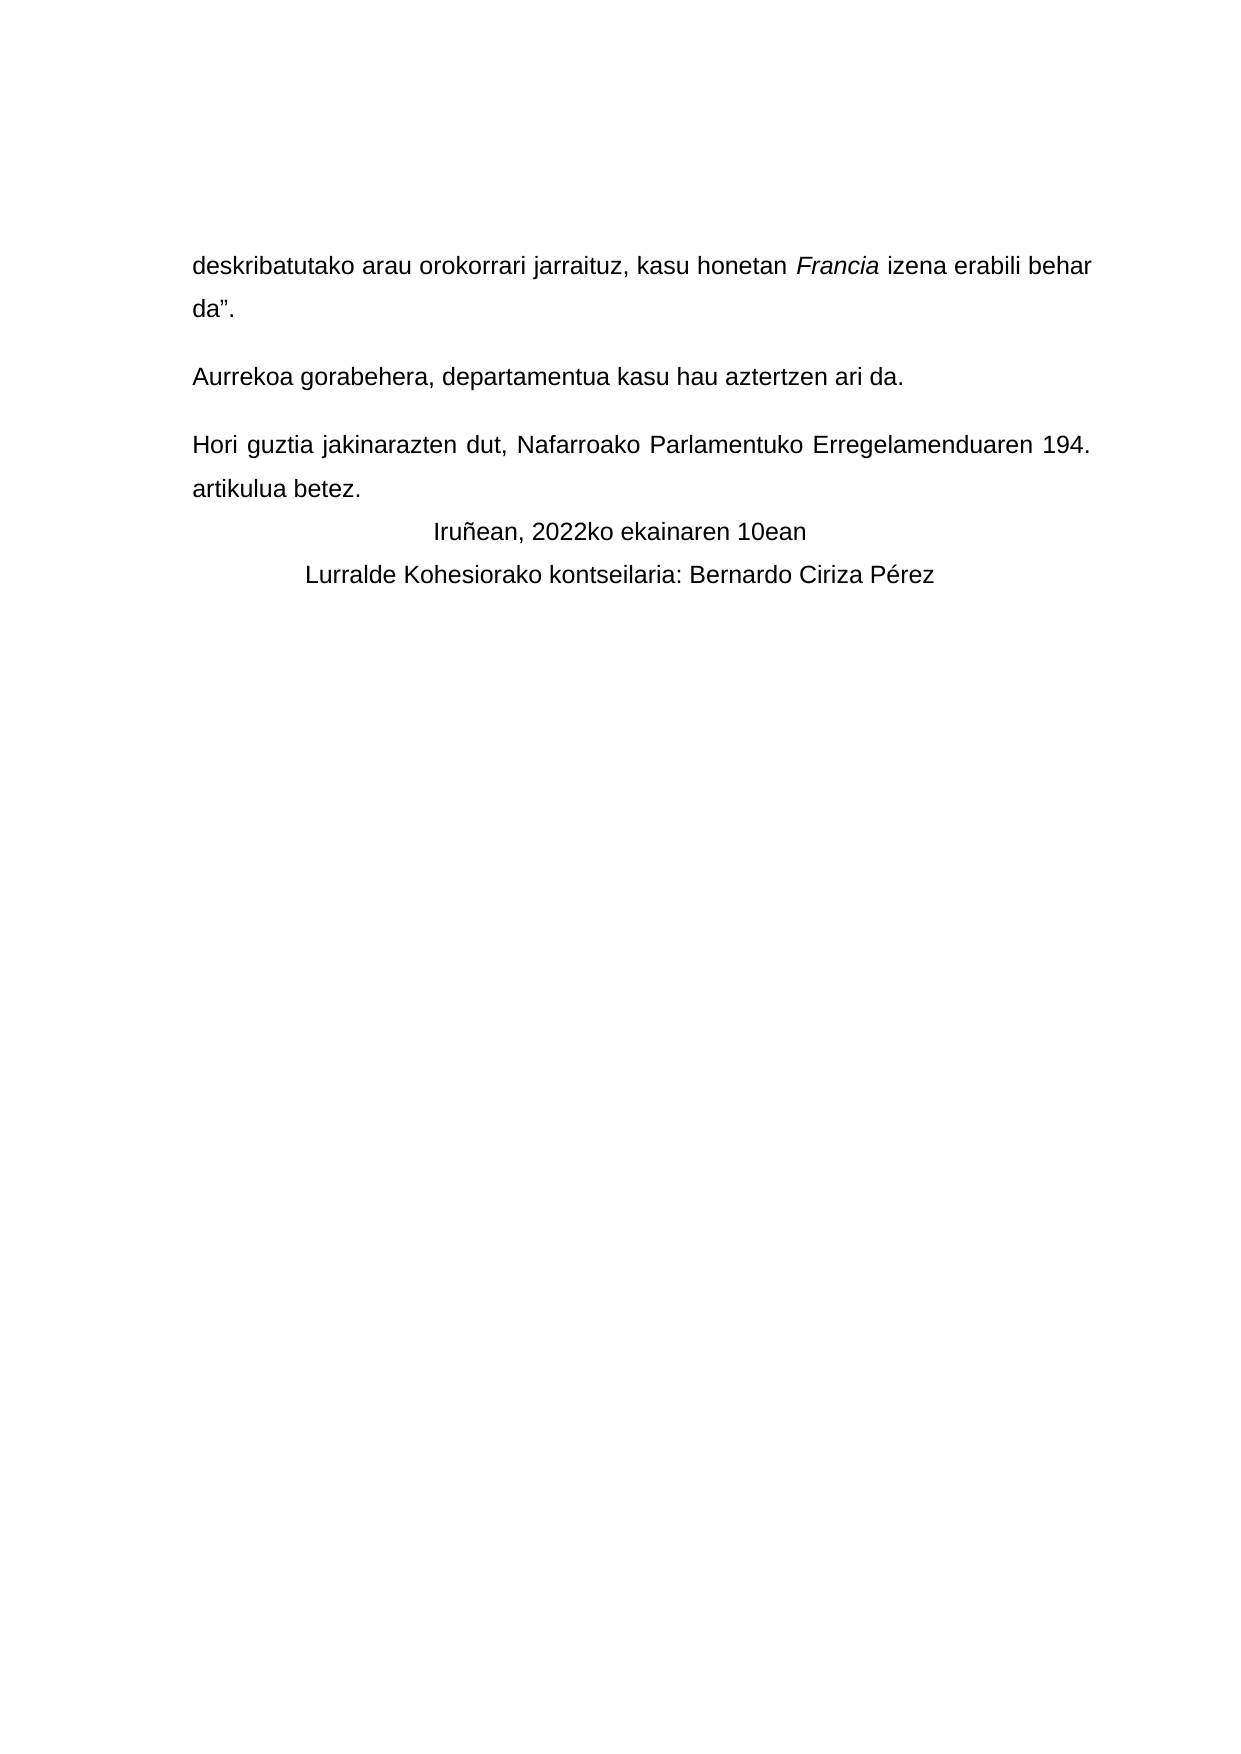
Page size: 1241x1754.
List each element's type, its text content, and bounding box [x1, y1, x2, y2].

text Aurrekoa gorabehera, departamentua kasu hau aztertzen ari da. [192, 362, 1092, 391]
text Iruñean, 2022ko ekainaren 10ean [148, 517, 1092, 545]
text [192, 251, 1092, 323]
text Lurralde Kohesiorako kontseilaria: Bernardo Ciriza Pérez [148, 560, 1092, 588]
text Hori guztia jakinarazten dut, Nafarroako Parlamentuko Erregelamenduaren 194. artikulua betez. [192, 430, 1092, 502]
